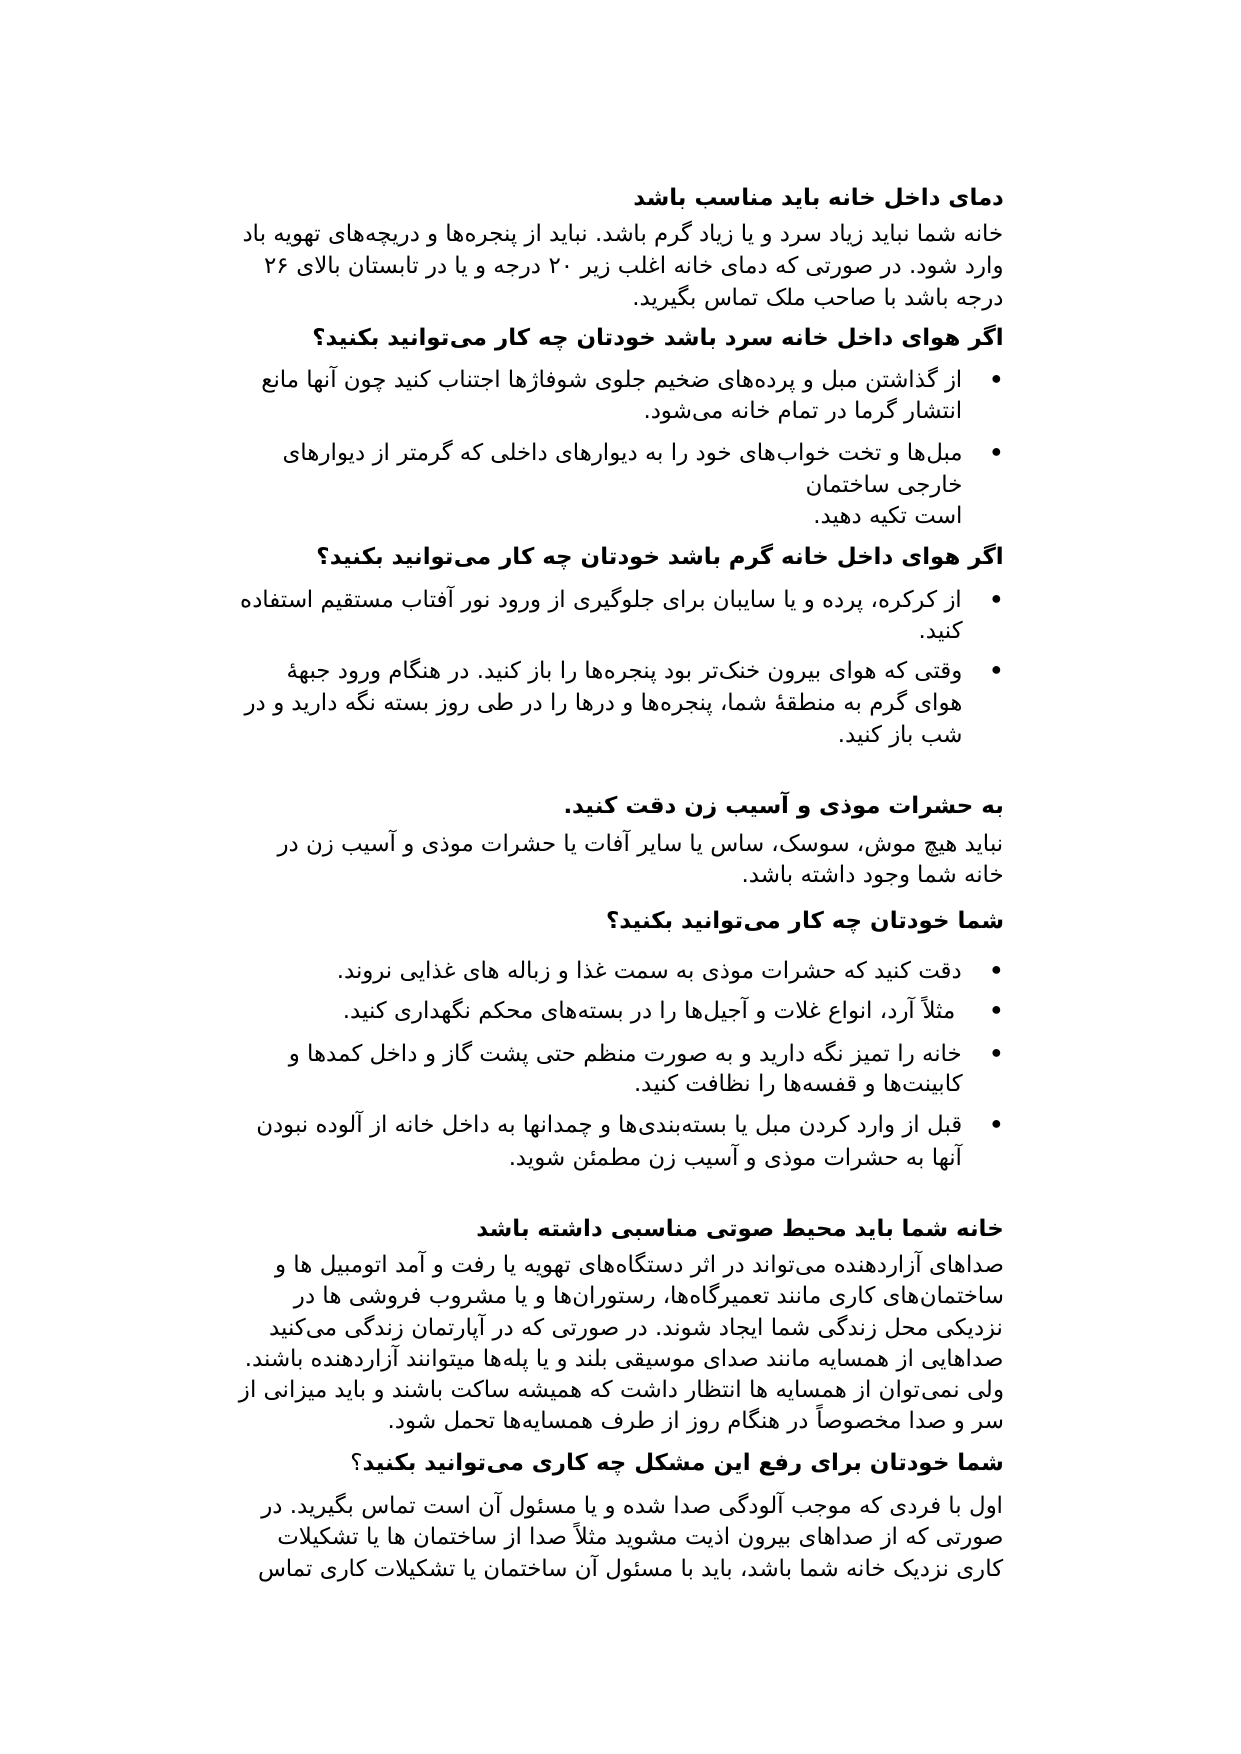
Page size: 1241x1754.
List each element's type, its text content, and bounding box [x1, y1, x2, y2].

list مثلاً آرد، انواع غلات و آجیل‌ها را در بسته‌های محکم نگهداری کنید. [236, 994, 992, 1025]
list از کرکره، پرده و یا سایبان برای جلوگیری از ورود نور آفتاب مستقیم استفاده کنید. [236, 581, 992, 644]
text شما خودتان چه کار می‌توانید بکنید؟ [236, 904, 1004, 936]
subtitle دمای داخل خانه باید مناسب باشد [236, 177, 1004, 211]
list اگر هوای داخل خانه سرد باشد خودتان چه کار می‌توانید بکنید؟ [236, 321, 1004, 352]
list وقتی که هوای بیرون خنک‌تر بود پنجره‌ها را باز کنید. در هنگام ورود جبهۀ هوای گرم به منطقۀ شما، پنجره‌ها و درها را در طی روز بسته نگه دارید و در شب باز کنید. [236, 654, 992, 748]
list اگر هوای داخل خانه گرم باشد خودتان چه کار می‌توانید بکنید؟ [236, 540, 1004, 571]
list از گذاشتن مبل و پرده‌های ضخیم جلوی شوفاژ‌ها اجتناب کنید چون آنها مانع انتشار گرما در تمام خانه می‌شود. [236, 363, 992, 425]
subtitle خانه شما باید محیط صوتی مناسبی داشته باشد [236, 1208, 1004, 1242]
list مبل‌ها و تخت خواب‌های خود را به دیوارهای داخلی که گرمتر از دیوارهای خارجی ساختمان است تکیه دهید. [236, 436, 992, 529]
list دقت کنید که حشرات موذی به سمت غذا و زباله های غذایی نروند. [236, 952, 992, 983]
list قبل از وارد کردن مبل یا بسته‌بندی‌ها و چمدانها به داخل خانه از آلوده نبودن آنها به حشرات موذی و آسیب زن مطمئن شوید. [236, 1108, 992, 1171]
list خانه شما نباید زیاد سرد و یا زیاد گرم باشد. نباید از پنجره‌ها و دریچه‌های تهویه باد وارد شود. در صورتی که دمای خانه اغلب زیر ۲۰ درجه و یا در تابستان بالای ۲۶ درجه باشد با صاحب ملک تماس بگیرید. [236, 217, 1004, 311]
text نباید هیچ موش، سوسک، ساس یا سایر آفات یا حشرات موذی و آسیب زن در خانه شما وجود داشته باشد. [236, 825, 1004, 888]
subtitle به حشرات موذی و آسیب زن دقت کنید. [236, 786, 1004, 819]
list صداهای آزاردهنده می‌تواند در اثر دستگاه‌های تهویه یا رفت و آمد اتومبیل ها و ساختمان‌های کاری مانند تعمیرگاه‌ها، رستوران‌ها و یا مشروب فروشی ها در نزدیکی محل زندگی شما ایجاد شوند. در صورتی که در آپارتمان زندگی می‌کنید صداهایی از همسایه مانند صدای موسیقی بلند و یا پله‌ها میتوانند آزاردهنده باشند. ولی نمی‌توان از همسایه ها انتظار داشت که همیشه ساکت باشند و باید میزانی از سر و صدا مخصوصاً در هنگام روز از طرف همسایه‌ها تحمل شود. [236, 1248, 1004, 1436]
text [236, 1488, 1004, 1581]
list خانه را تمیز نگه دارید و به صورت منظم حتی پشت گاز و داخل کمدها و کابینت‌ها و قفسه‌ها را نظافت کنید. [236, 1036, 992, 1098]
list شما خودتان برای رفع این مشکل چه کاری می‌توانید بکنید؟ [236, 1446, 1004, 1477]
